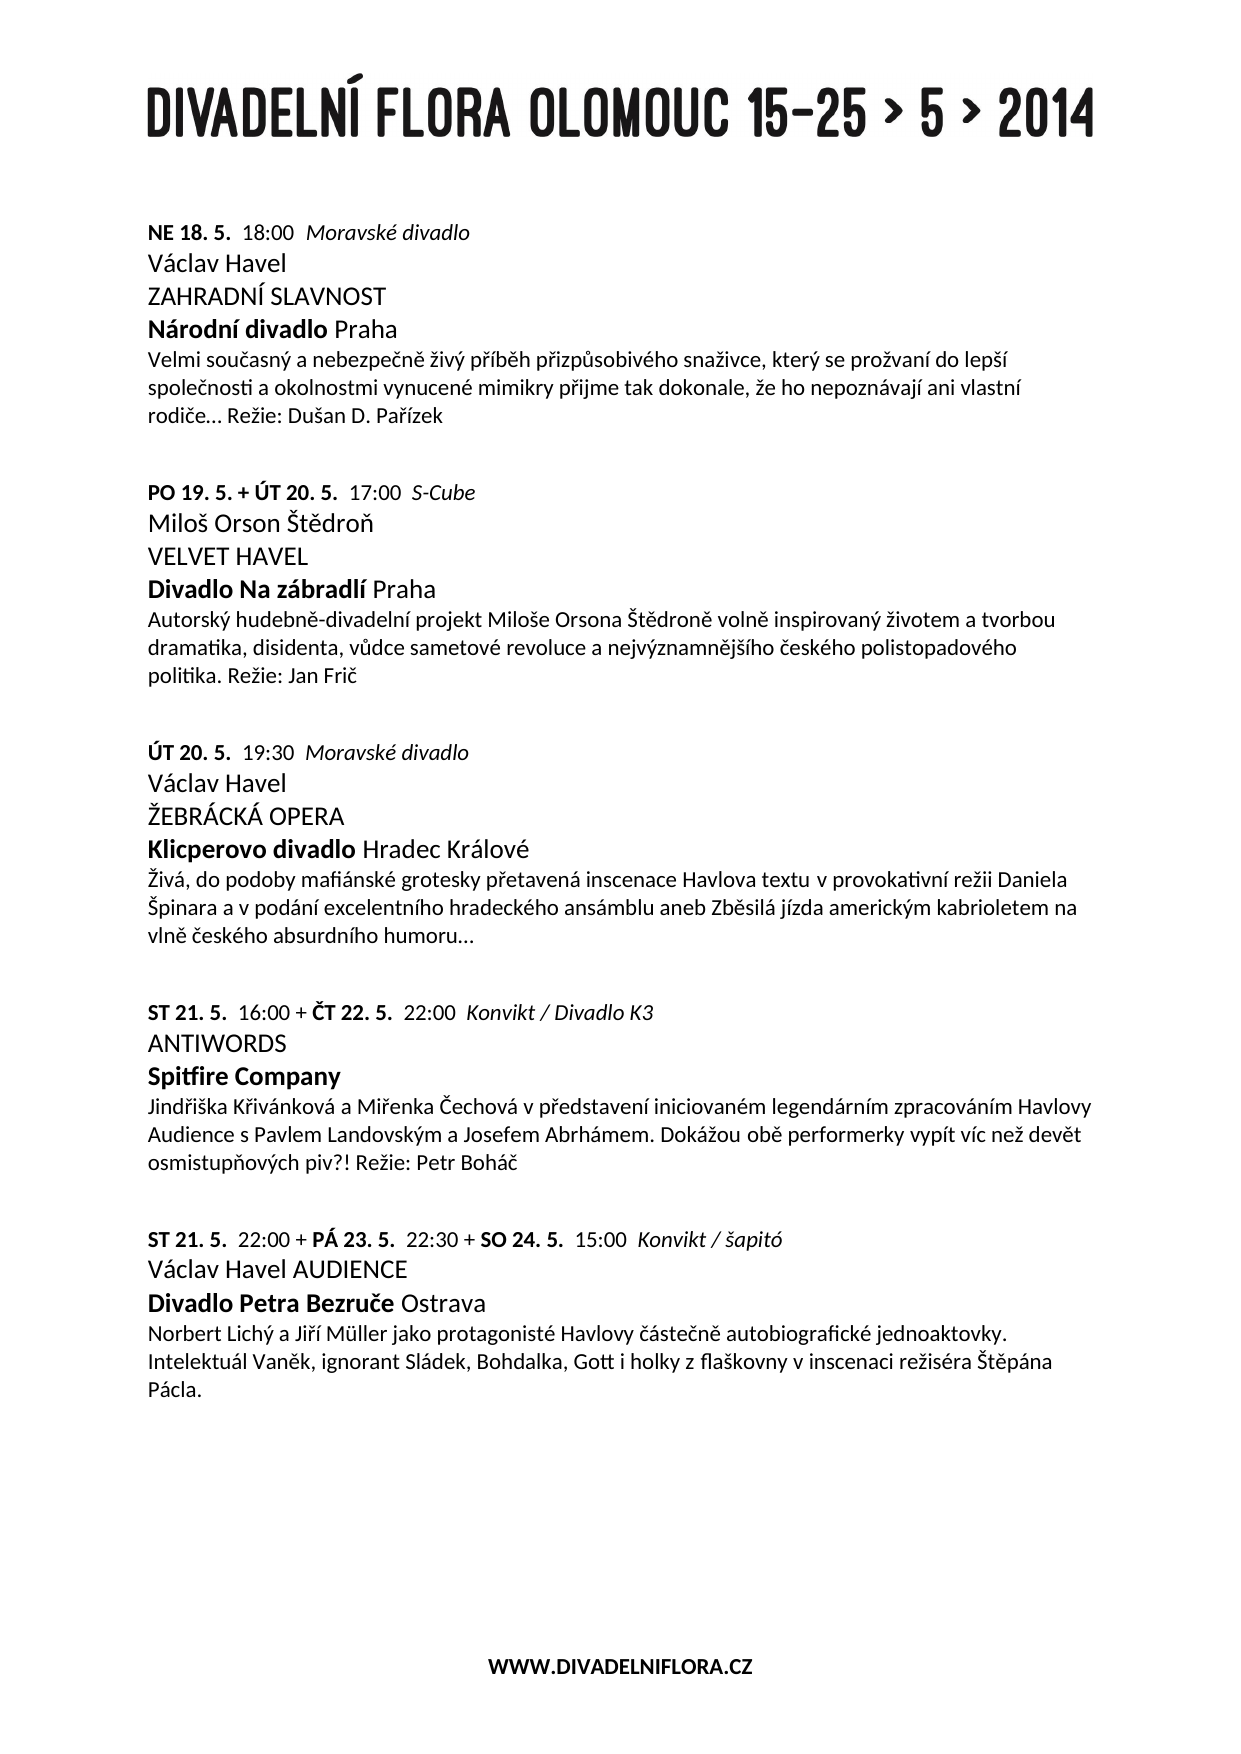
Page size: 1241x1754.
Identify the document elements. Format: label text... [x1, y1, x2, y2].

text Václav Havel AUDIENCE [148, 1253, 1093, 1286]
picture [147, 73, 1093, 137]
text ANTIWORDS [148, 1026, 1093, 1059]
text Norbert Lichý a Jiří Müller jako protagonisté Havlovy částečně autobiografické jednoaktovky. Intelektuál Vaněk, ignorant Sládek, Bohdalka, Gott i holky z flaškovny v inscenaci režiséra Štěpána Pácla. [148, 1319, 1093, 1403]
text NE 18. 5. 18:00 Moravské divadlo [148, 218, 1093, 246]
text ÚT 20. 5. 19:30 Moravské divadlo [148, 738, 1093, 766]
text Spitfire Company [148, 1059, 1093, 1092]
text Velmi současný a nebezpečně živý příběh přizpůsobivého snaživce, který se prožvaní do lepší společnosti a okolnostmi vynucené mimikry přijme tak dokonale, že ho nepoznávají ani vlastní rodiče… Režie: Dušan D. Pařízek [148, 345, 1093, 429]
text Jindřiška Křivánková a Miřenka Čechová v představení iniciovaném legendárním zpracováním Havlovy Audience s Pavlem Landovským a Josefem Abrhámem. Dokážou obě performerky vypít víc než devět osmistupňových piv?! Režie: Petr Boháč [148, 1092, 1093, 1176]
text ZAHRADNÍ SLAVNOST [148, 279, 1093, 312]
text PO 19. 5. + ÚT 20. 5. 17:00 S-Cube [148, 478, 1093, 506]
text Živá, do podoby mafiánské grotesky přetavená inscenace Havlova textu v provokativní režii Daniela Špinara a v podání excelentního hradeckého ansámblu aneb Zběsilá jízda americkým kabrioletem na vlně českého absurdního humoru… [148, 865, 1093, 949]
text Klicperovo divadlo Hradec Králové [148, 832, 1093, 865]
text Václav Havel [148, 246, 1093, 279]
text Divadlo Petra Bezruče Ostrava [148, 1286, 1093, 1319]
text Autorský hudebně-divadelní projekt Miloše Orsona Štědroně volně inspirovaný životem a tvorbou dramatika, disidenta, vůdce sametové revoluce a nejvýznamnějšího českého polistopadového politika. Režie: Jan Frič [148, 605, 1093, 689]
text ST 21. 5. 22:00 + PÁ 23. 5. 22:30 + SO 24. 5. 15:00 Konvikt / šapitó [148, 1225, 1093, 1253]
text Národní divadlo Praha [148, 312, 1093, 345]
text VELVET HAVEL [148, 539, 1093, 572]
text Divadlo Na zábradlí Praha [148, 572, 1093, 605]
text Miloš Orson Štědroň [148, 506, 1093, 539]
text ST 21. 5. 16:00 + ČT 22. 5. 22:00 Konvikt / Divadlo K3 [148, 998, 1093, 1026]
text ŽEBRÁCKÁ OPERA [148, 799, 1093, 832]
text Václav Havel [148, 766, 1093, 799]
